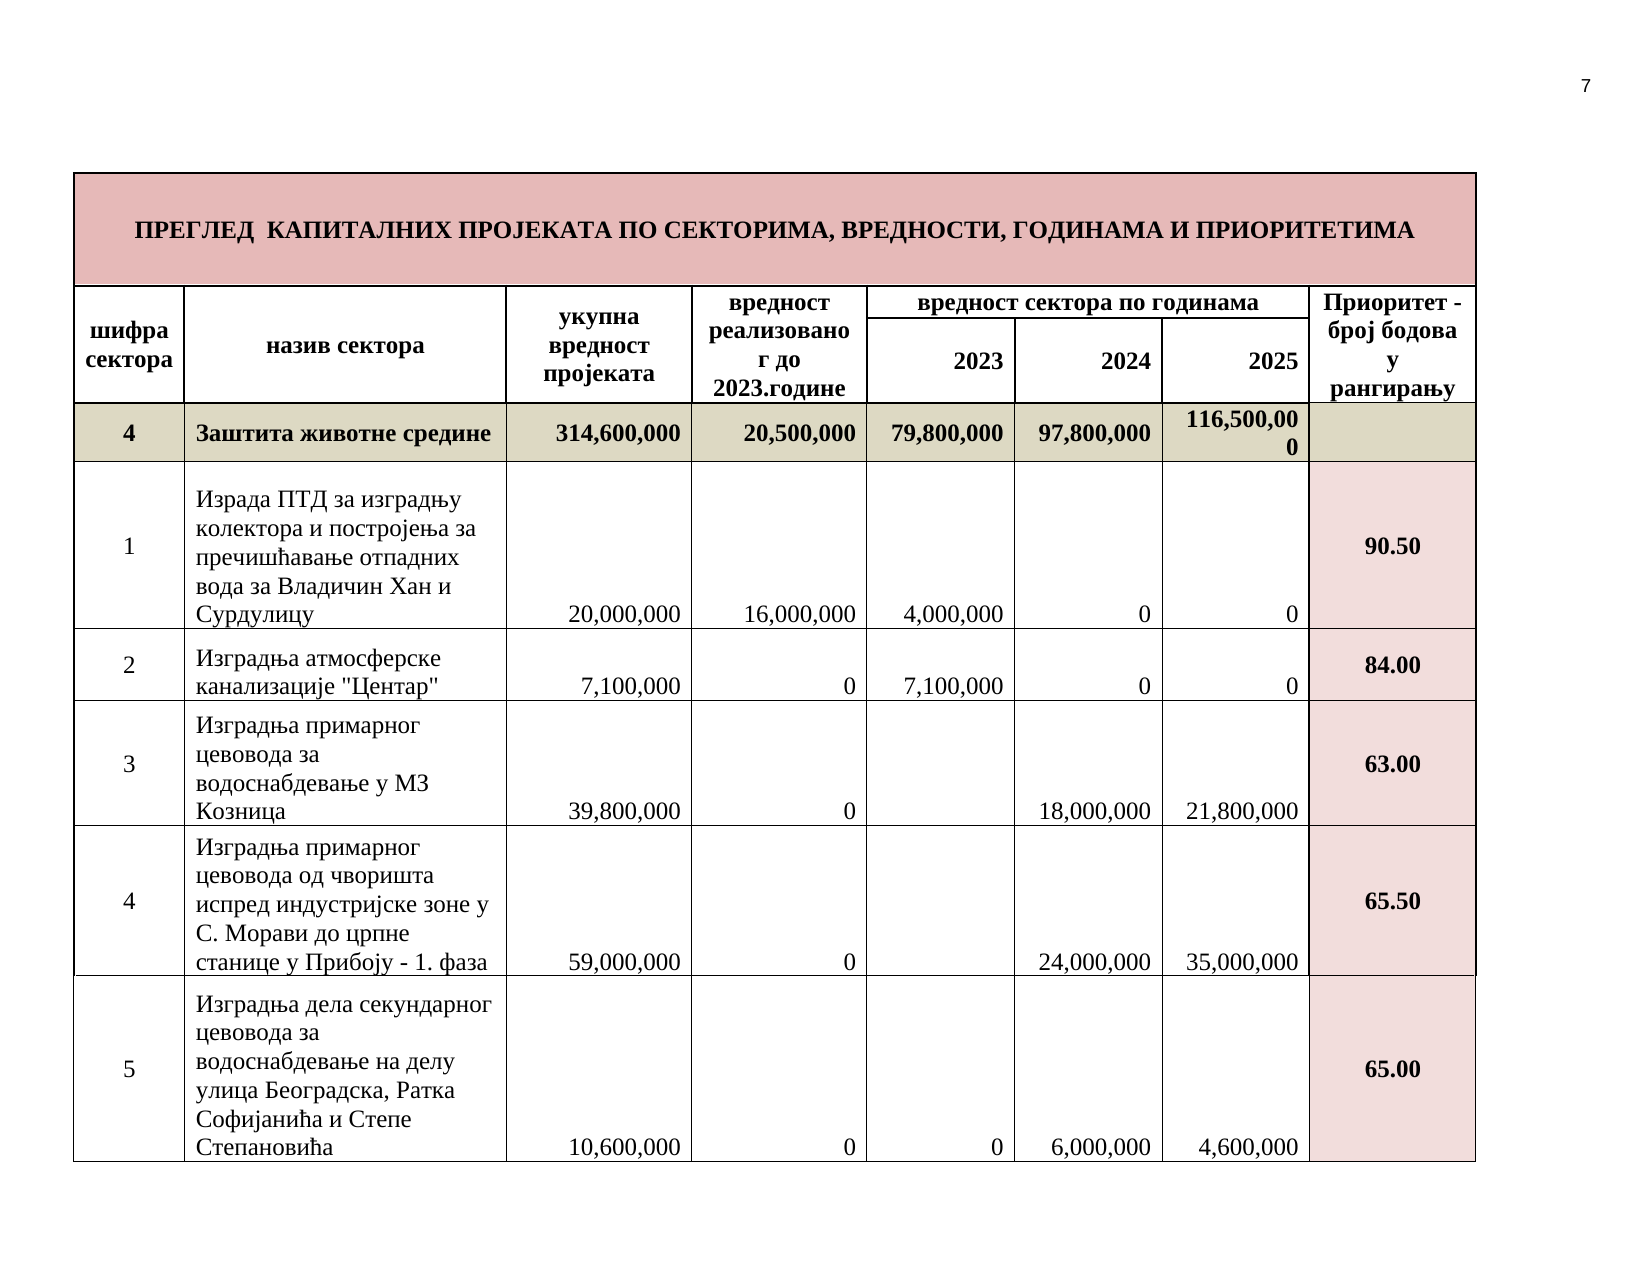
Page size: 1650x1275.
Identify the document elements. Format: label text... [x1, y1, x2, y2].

table_header ПРЕГЛЕД КАПИТАЛНИХ ПРОЈЕКАТА ПО СЕКТОРИМА, ВРЕДНОСТИ, ГОДИНАМА И ПРИОРИТЕТИМА [75, 174, 1475, 284]
table_cell 21,800,000 [1163, 701, 1308, 825]
table_cell вредност сектора по годинама [868, 287, 1308, 317]
table_cell Заштита животне средине [185, 404, 506, 461]
table_cell 0 [1163, 462, 1308, 628]
table_cell 20,000,000 [507, 462, 691, 628]
table_cell 0 [867, 976, 1014, 1161]
table_cell 4 [75, 404, 184, 461]
table_cell 0 [1015, 629, 1162, 700]
table_cell укупна вредност пројеката [507, 287, 691, 402]
table_cell Изградња примарног цевовода за водоснабдевање у МЗ Козница [185, 701, 506, 825]
table_cell 5 [74, 976, 184, 1161]
table_cell 97,800,000 [1015, 404, 1162, 461]
table_cell Израда ПТД за изградњу колектора и постројења за пречишћавање отпадних вода за Владичин Хан и Сурдулицу [185, 462, 506, 628]
table_cell 314,600,000 [507, 404, 691, 461]
table_cell 24,000,000 [1015, 826, 1162, 975]
table_cell Изградња дела секундарног цевовода за водоснабдевање на делу улица Београдска, Ратка Софијанића и Степе Степановића [185, 976, 506, 1161]
table_cell 6,000,000 [1015, 976, 1162, 1161]
table_cell 20,500,000 [692, 404, 866, 461]
table_cell 0 [1015, 462, 1162, 628]
table_cell 1 [75, 462, 184, 628]
table_cell 7,100,000 [507, 629, 691, 700]
table_cell 7,100,000 [867, 629, 1014, 700]
table_cell 63.00 [1310, 701, 1475, 825]
table_cell 39,800,000 [507, 701, 691, 825]
table_cell вредност реализованог до 2023.године [693, 287, 866, 402]
table_cell 0 [692, 976, 866, 1161]
table_cell 2 [75, 629, 184, 700]
table_cell 4,000,000 [867, 462, 1014, 628]
table_cell Изградња атмосферске канализације "Центар" [185, 629, 506, 700]
table_cell 35,000,000 [1163, 826, 1308, 975]
table_cell 84.00 [1310, 629, 1475, 700]
table_cell 0 [692, 826, 866, 975]
table_cell 116,500,000 [1163, 404, 1308, 461]
table_cell 0 [692, 701, 866, 825]
table_cell [867, 701, 1014, 825]
table_cell 79,800,000 [867, 404, 1014, 461]
table_cell 90.50 [1310, 462, 1475, 628]
table_cell назив сектора [185, 287, 505, 402]
table_cell шифра сектора [75, 287, 183, 402]
table_cell 3 [75, 701, 184, 825]
table_cell 59,000,000 [507, 826, 691, 975]
table_cell 65.00 [1310, 975, 1475, 1161]
table_cell 0 [1163, 629, 1308, 700]
table_cell 0 [692, 629, 866, 700]
table_cell 2025 [1163, 319, 1308, 402]
table_cell [1310, 403, 1475, 461]
table_cell [867, 826, 1014, 975]
table_cell Изградња примарног цевовода од чворишта испред индустријске зоне у С. Морави до црпне станице у Прибоју - 1. фаза [185, 826, 506, 975]
table_cell 65.50 [1310, 826, 1475, 975]
table_cell 4,600,000 [1163, 976, 1309, 1161]
table_cell 18,000,000 [1015, 701, 1162, 825]
table_cell 16,000,000 [692, 462, 866, 628]
table_cell Приоритет - број бодова у рангирању [1310, 287, 1475, 402]
table_cell 2024 [1016, 319, 1161, 402]
table_cell 10,600,000 [507, 976, 691, 1161]
table_cell 4 [75, 826, 184, 975]
table_cell 2023 [868, 319, 1014, 402]
